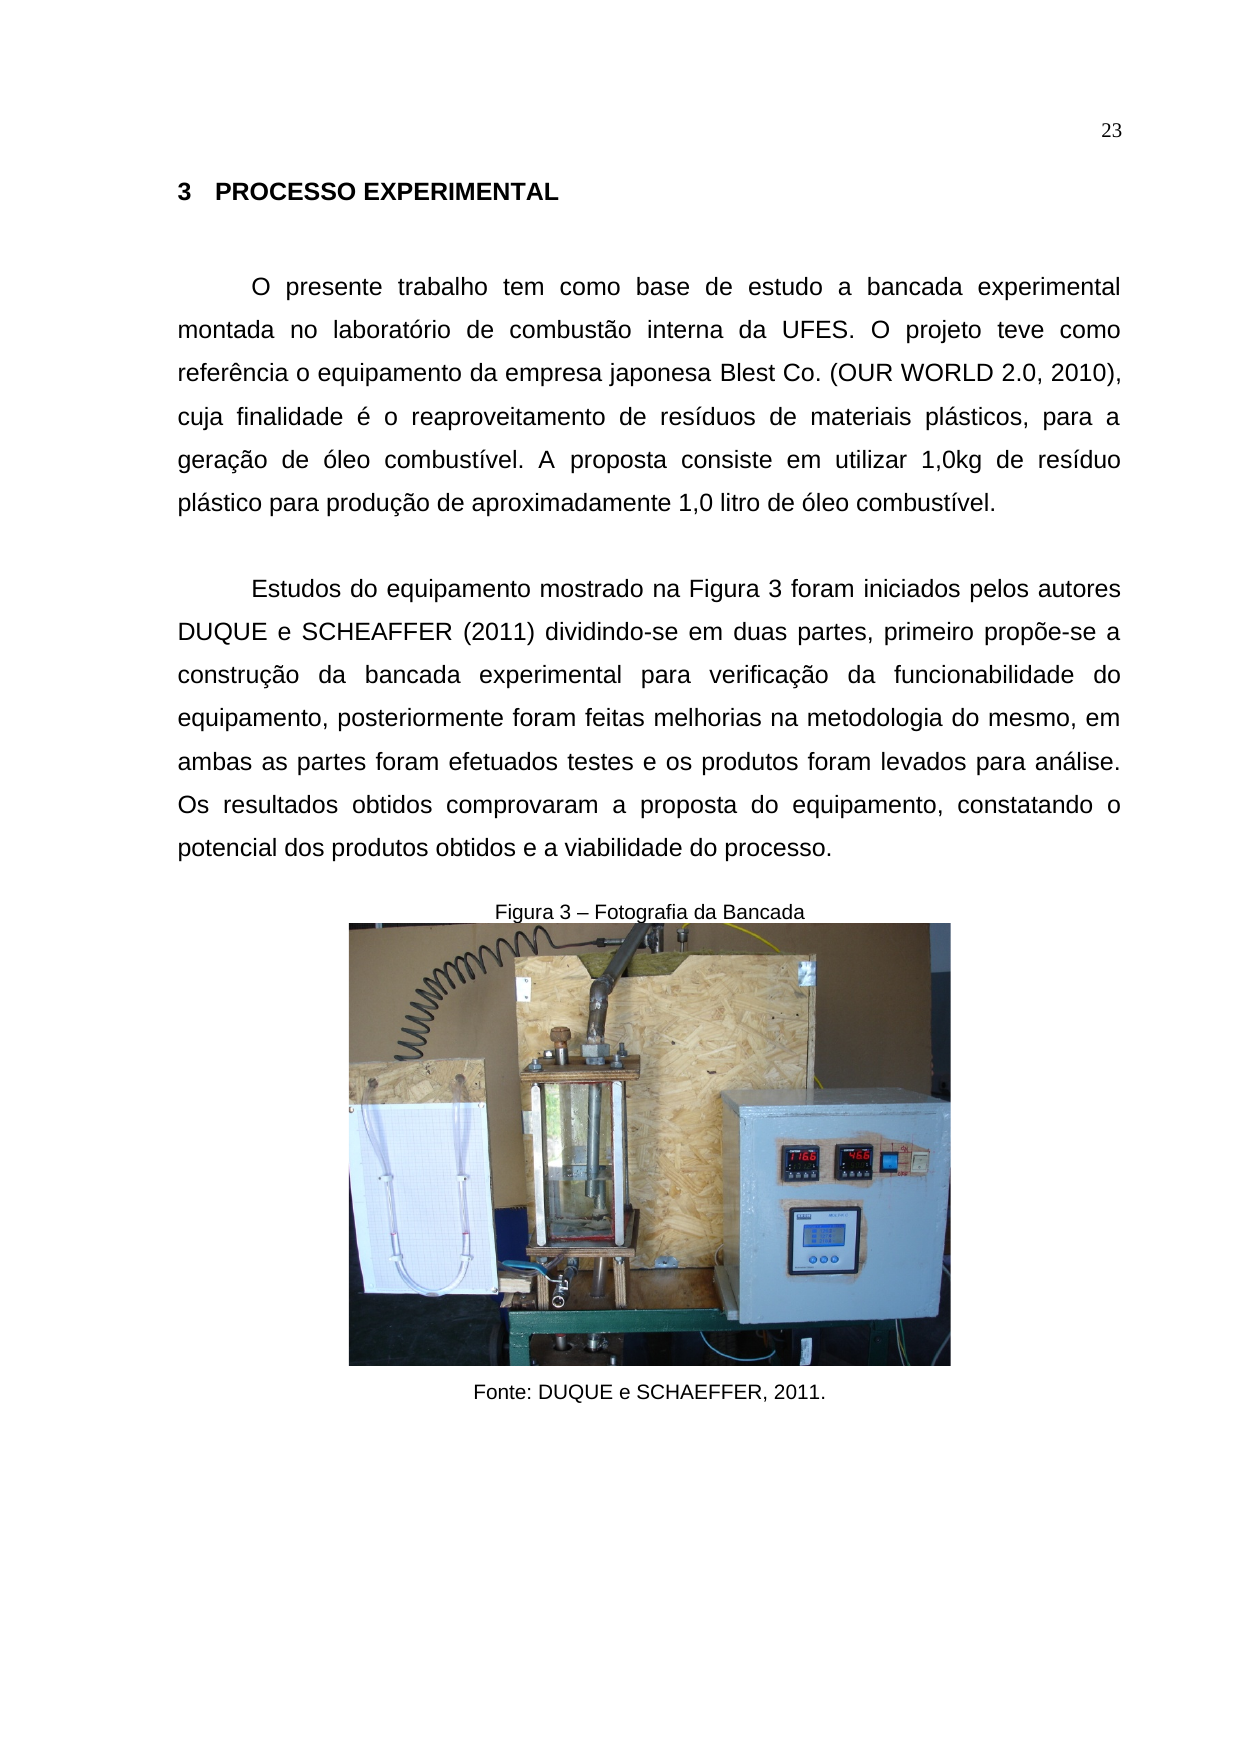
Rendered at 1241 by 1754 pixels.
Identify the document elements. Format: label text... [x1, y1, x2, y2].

text Estudos do equipamento mostrado na Figura 3 foram iniciados pelos autores DUQUE e SCHEAFFER (2011) dividindo-se em duas partes, primeiro propõe-se a construção da bancada experimental para verificação da funcionabilidade do equipamento, posteriormente foram feitas melhorias na metodologia do mesmo, em ambas as partes foram efetuados testes e os produtos foram levados para análise. Os resultados obtidos comprovaram a proposta do equipamento, constatando o potencial dos produtos obtidos e a viabilidade do processo. [177, 574, 1122, 862]
picture [348, 923, 951, 1366]
text Fonte: DUQUE e SCHAEFFER, 2011. [177, 1380, 1122, 1404]
subtitle processo EXPERIMENTAL [177, 177, 1122, 206]
text O presente trabalho tem como base de estudo a bancada experimental montada no laboratório de combustão interna da UFES. O projeto teve como referência o equipamento da empresa japonesa Blest Co. (OUR WORLD 2.0, 2010), cuja finalidade é o reaproveitamento de resíduos de materiais plásticos, para a geração de óleo combustível. A proposta consiste em utilizar 1,0kg de resíduo plástico para produção de aproximadamente 1,0 litro de óleo combustível. [177, 272, 1122, 517]
